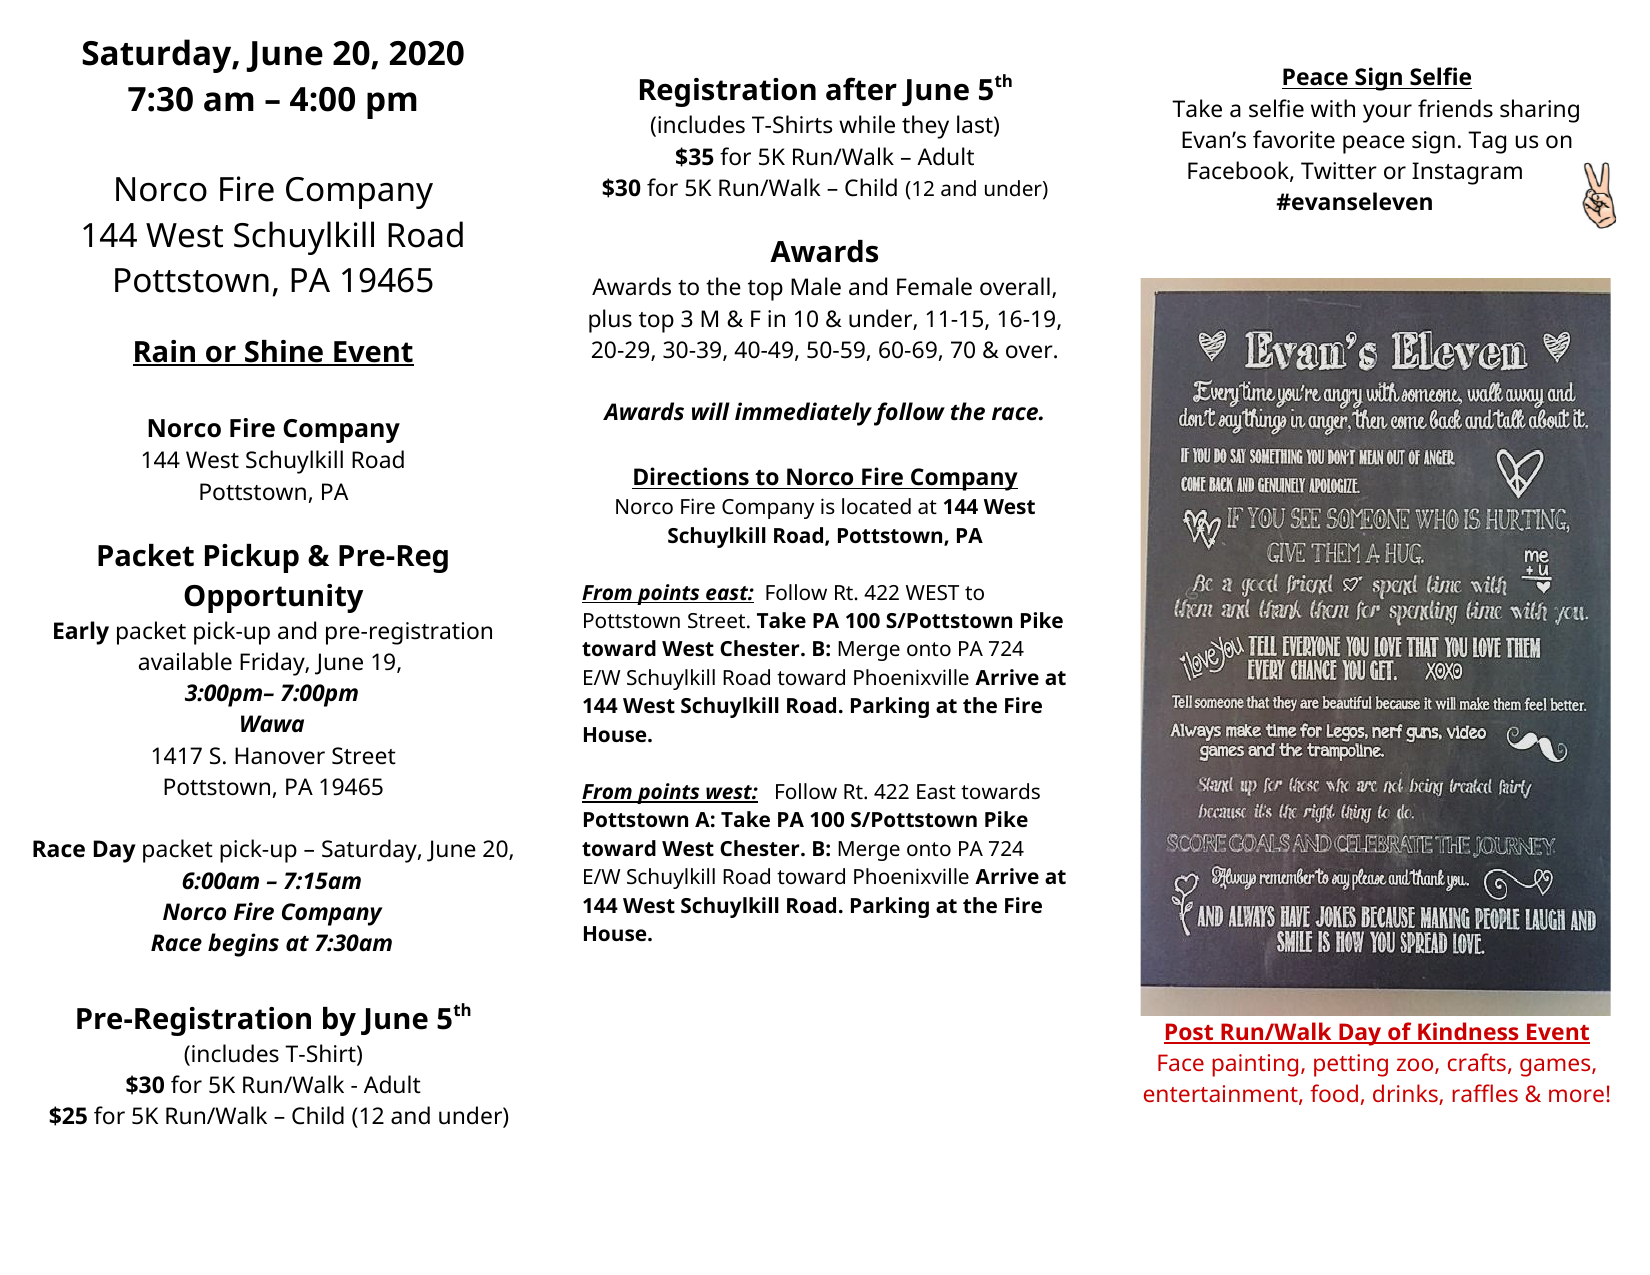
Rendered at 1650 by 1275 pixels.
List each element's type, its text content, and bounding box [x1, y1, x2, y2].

text Rain or Shine Event [30, 331, 516, 371]
text Norco Fire Company [30, 166, 516, 212]
text Early packet pick-up and pre-registration available Friday, June 19, 3:00pm– 7:00pm [30, 615, 516, 708]
text Awards will immediately follow the race. [582, 396, 1068, 427]
text Awards to the top Male and Female overall, plus top 3 M & F in 10 & under, 11-15, 16-19, 20-29, 30-39, 40-49, 50-59, 60-69, 70 & over. [582, 271, 1068, 365]
subtitle Facebook, Twitter or Instagram [1133, 155, 1620, 186]
text From points east: Follow Rt. 422 WEST to Pottstown Street. Take PA 100 S/Pottstown Pike toward West Chester. B: Merge onto PA 724 E/W Schuylkill Road toward Phoenixville Arrive at 144 West Schuylkill Road. Parking at the Fire [582, 578, 1068, 720]
text 1417 S. Hanover Street [30, 740, 516, 771]
subtitle Registration after June 5th [582, 70, 1068, 109]
subtitle Awards [582, 232, 1068, 271]
text 144 West Schuylkill Road [30, 212, 516, 257]
text Norco Fire Company is located at 144 West Schuylkill Road, Pottstown, PA [582, 492, 1068, 549]
text Race begins at 7:30am [30, 927, 516, 958]
subtitle Post Run/Walk Day of Kindness Event [1133, 249, 1620, 1047]
text Pottstown, PA 19465 [30, 257, 516, 302]
subtitle #evanseleven [1133, 186, 1576, 217]
text Wawa [30, 708, 516, 740]
subtitle Take a selfie with your friends sharing [1133, 92, 1620, 124]
text $30 for 5K Run/Walk - Adult [30, 1069, 516, 1100]
subtitle (includes T-Shirts while they last) [582, 109, 1068, 141]
text Directions to Norco Fire Company [582, 461, 1068, 492]
subtitle Pre-Registration by June 5th (includes T-Shirt) [30, 998, 516, 1069]
text $35 for 5K Run/Walk – Adult [582, 141, 1068, 172]
subtitle Packet Pickup & Pre-Reg Opportunity [30, 535, 516, 615]
text From points west: Follow Rt. 422 East towards Pottstown A: Take PA 100 S/Pottstown Pike toward West Chester. B: Merge onto PA 724 E/W Schuylkill Road toward Phoenixville Arrive at 144 West Schuylkill Road. Parking at the Fire House. [582, 777, 1068, 948]
text Norco Fire Company [30, 896, 516, 927]
subtitle Norco Fire Company [30, 410, 516, 444]
text 144 West Schuylkill Road [30, 444, 516, 476]
subtitle Peace Sign Selfie [1133, 61, 1620, 92]
subtitle Evan’s favorite peace sign. Tag us on [1133, 124, 1620, 155]
text $25 for 5K Run/Walk – Child (12 and under) [30, 1100, 516, 1132]
subtitle Saturday, June 20, 2020 [30, 30, 516, 75]
subtitle 7:30 am – 4:00 pm [30, 75, 516, 121]
picture [1576, 156, 1617, 232]
text House. [582, 720, 1068, 748]
subtitle Pottstown, PA [30, 476, 516, 507]
text Face painting, petting zoo, crafts, games, entertainment, food, drinks, raffles & more! [1133, 1047, 1620, 1109]
text Pottstown, PA 19465 [30, 771, 516, 802]
text $30 for 5K Run/Walk – Child (12 and under) [582, 172, 1068, 203]
text Race Day packet pick-up – Saturday, June 20, 6:00am – 7:15am [30, 833, 516, 896]
